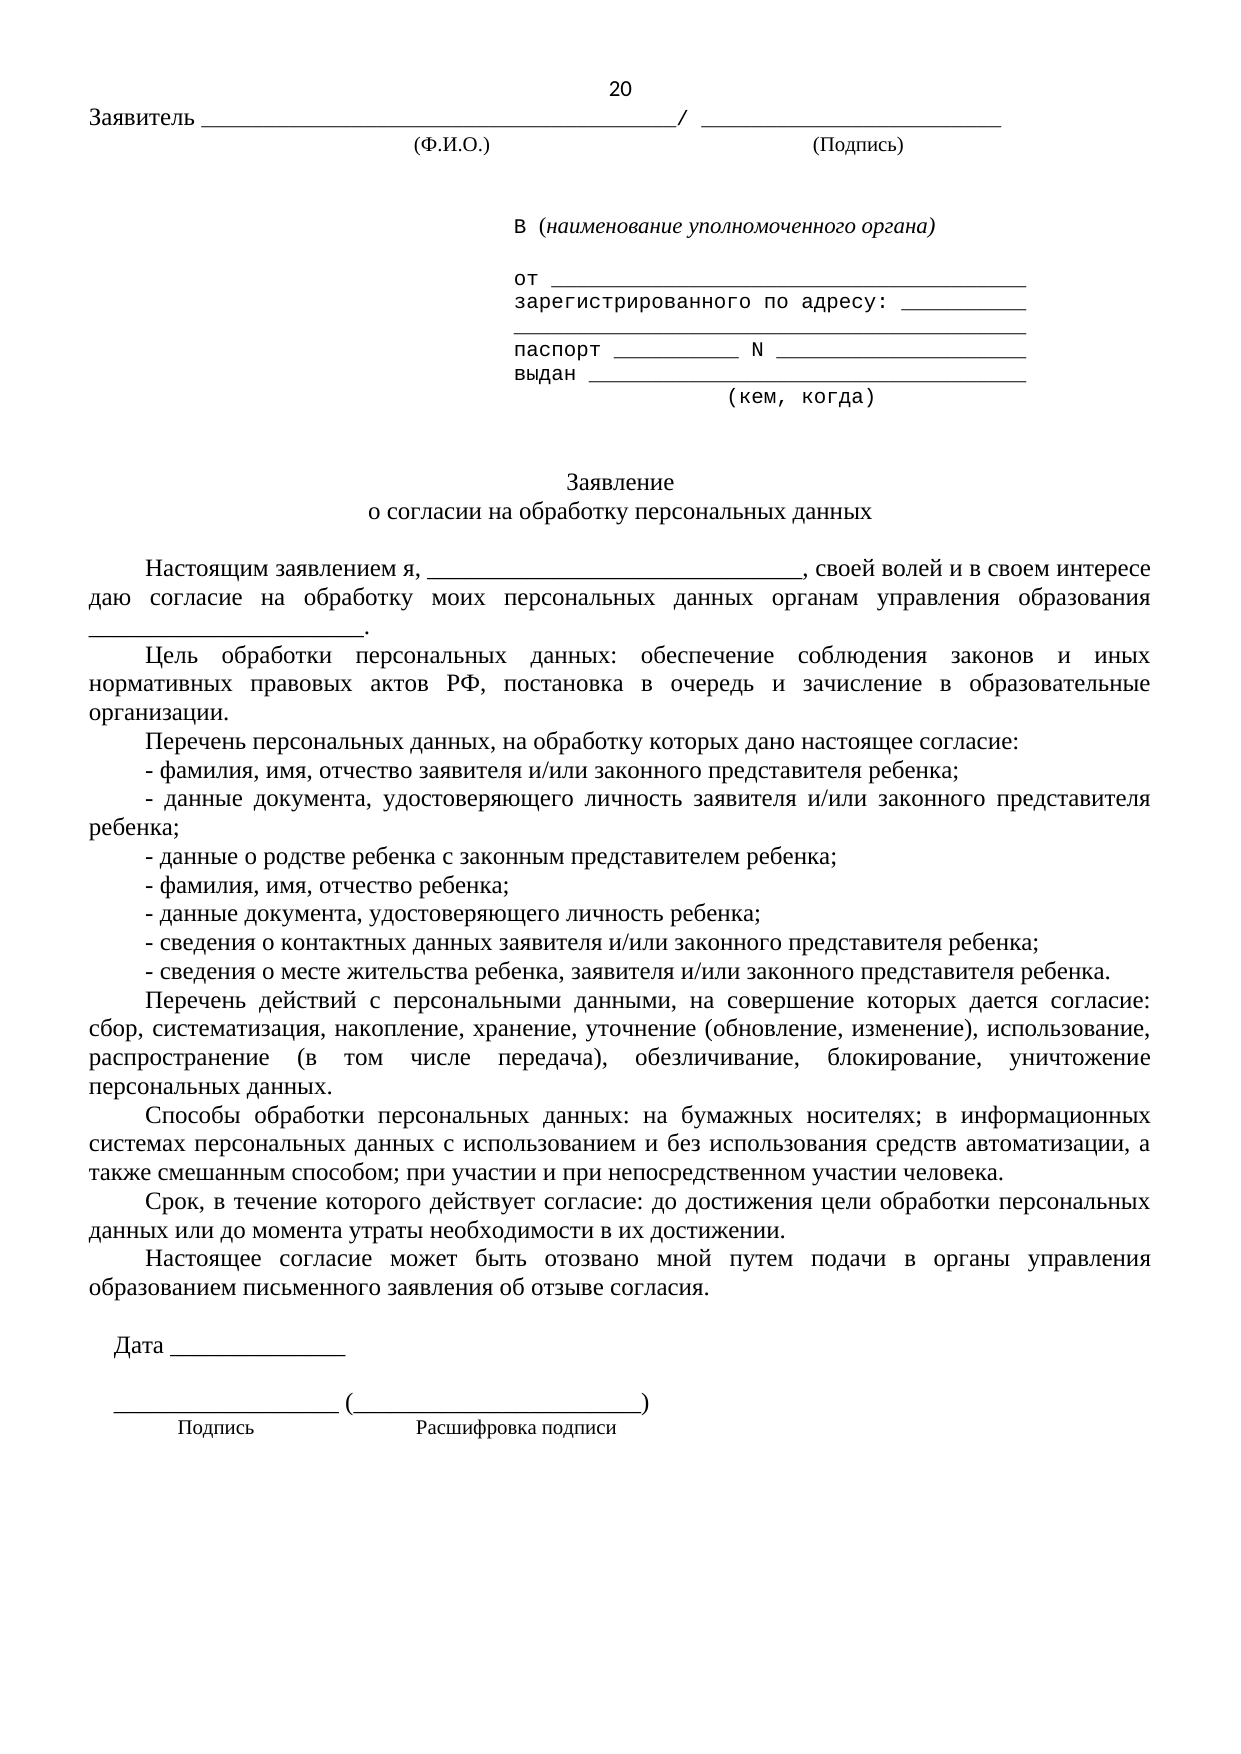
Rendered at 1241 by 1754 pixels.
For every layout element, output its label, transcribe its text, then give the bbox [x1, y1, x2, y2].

text - данные документа, удостоверяющего личность ребенка; [89, 898, 1152, 927]
text Цель обработки персональных данных: обеспечение соблюдения законов и иных нормативных правовых актов РФ, постановка в очередь и зачисление в образовательные организации. [89, 640, 1152, 726]
text _________________________________________ [89, 315, 1152, 339]
text выдан ___________________________________ [89, 362, 1152, 386]
text Способы обработки персональных данных: на бумажных носителях; в информационных системах персональных данных с использованием и без использования средств автоматизации, а также смешанным способом; при участии и при непосредственном участии человека. [89, 1100, 1152, 1186]
text Срок, в течение которого действует согласие: до достижения цели обработки персональных данных или до момента утраты необходимости в их достижении. [89, 1186, 1152, 1243]
text паспорт __________ N ____________________ [89, 339, 1152, 362]
text - данные документа, удостоверяющего личность заявителя и/или законного представителя ребенка; [89, 783, 1152, 841]
text Заявление [89, 467, 1152, 496]
text Настоящее согласие может быть отозвано мной путем подачи в органы управления образованием письменного заявления об отзыве согласия. [89, 1243, 1152, 1301]
text Дата ______________ [89, 1330, 1152, 1358]
text Перечень персональных данных, на обработку которых дано настоящее согласие: [89, 726, 1152, 755]
text (кем, когда) [89, 386, 1152, 410]
text - данные о родстве ребенка с законным представителем ребенка; [89, 841, 1152, 870]
text от ______________________________________ [89, 268, 1152, 292]
text - фамилия, имя, отчество ребенка; [89, 870, 1152, 898]
text В (наименование уполномоченного органа) [89, 212, 1152, 240]
text __________________ (_______________________) [89, 1387, 1152, 1415]
text - фамилия, имя, отчество заявителя и/или законного представителя ребенка; [89, 755, 1152, 783]
text Настоящим заявлением я, ______________________________, своей волей и в своем интересе даю согласие на обработку моих персональных данных органам управления образования ______________________. [89, 553, 1152, 640]
text Заявитель ______________________________________/ ________________________ [89, 102, 1152, 131]
text Перечень действий с персональными данными, на совершение которых дается согласие: сбор, систематизация, накопление, хранение, уточнение (обновление, изменение), использование, распространение (в том числе передача), обезличивание, блокирование, уничтожение персональных данных. [89, 985, 1152, 1100]
text зарегистрированного по адресу: __________ [89, 292, 1152, 315]
text - сведения о месте жительства ребенка, заявителя и/или законного представителя ребенка. [89, 956, 1152, 985]
text (Ф.И.О.) (Подпись) [89, 131, 1152, 156]
text о согласии на обработку персональных данных [89, 496, 1152, 525]
text Подпись Расшифровка подписи [89, 1415, 1152, 1439]
text - сведения о контактных данных заявителя и/или законного представителя ребенка; [89, 927, 1152, 956]
